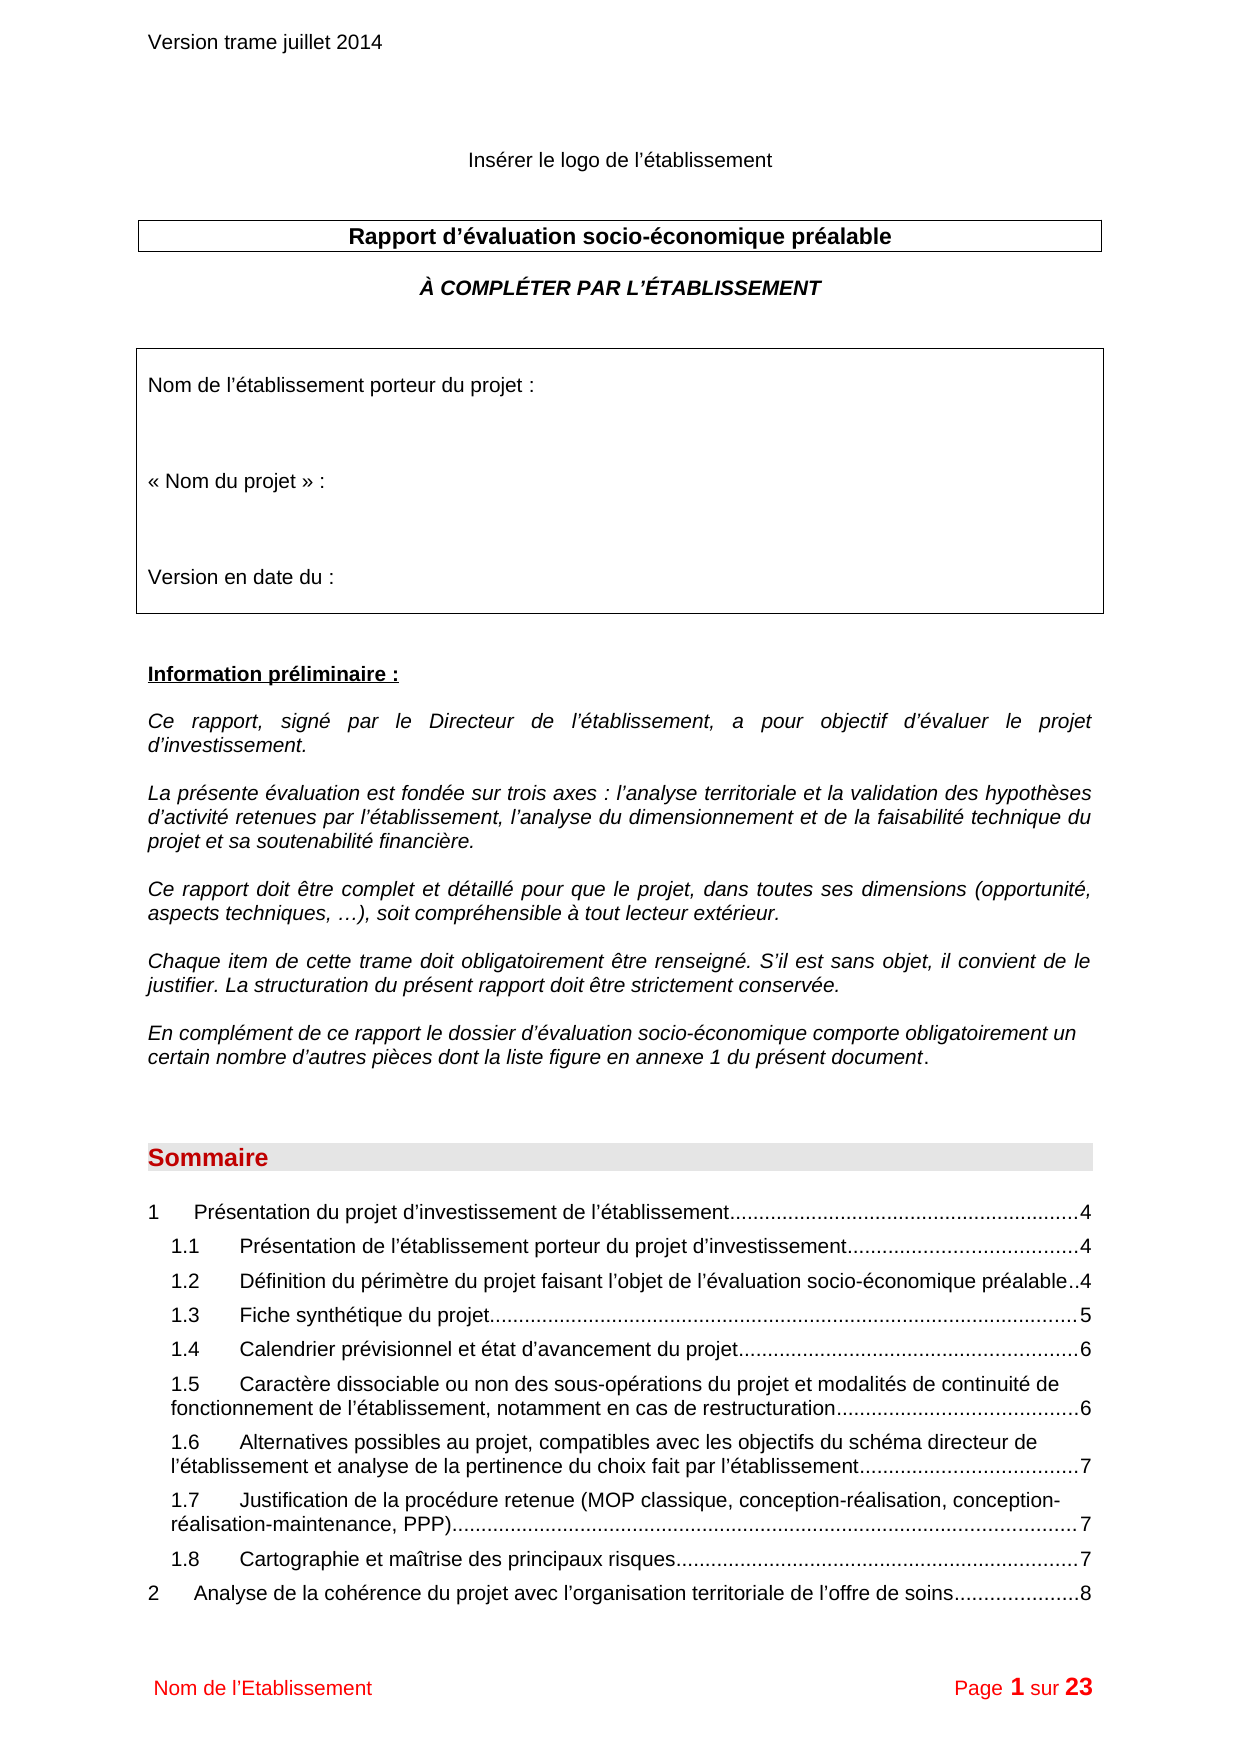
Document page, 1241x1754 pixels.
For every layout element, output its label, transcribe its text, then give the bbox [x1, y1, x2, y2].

text 1.2 Définition du périmètre du projet faisant l’objet de l’évaluation socio-économique préalable 4 [171, 1268, 1093, 1292]
subtitle Sommaire [148, 1143, 1093, 1171]
text Ce rapport, signé par le Directeur de l’établissement, a pour objectif d’évaluer le projet d’investissement. [148, 709, 1093, 757]
text Rapport d’évaluation socio-économique préalable [139, 221, 1101, 251]
text 1.1 Présentation de l’établissement porteur du projet d’investissement 4 [171, 1234, 1093, 1258]
text Chaque item de cette trame doit obligatoirement être renseigné. S’il est sans objet, il convient de le justifier. La structuration du présent rapport doit être strictement conservée. [148, 949, 1093, 997]
text Ce rapport doit être complet et détaillé pour que le projet, dans toutes ses dimensions (opportunité, aspects techniques, …), soit compréhensible à tout lecteur extérieur. [148, 877, 1093, 925]
table_header Nom de l’établissement porteur du projet : « Nom du projet » : Version en date du : [137, 349, 1103, 612]
text Information préliminaire : [148, 661, 1093, 685]
text 1.4 Calendrier prévisionnel et état d’avancement du projet 6 [171, 1337, 1093, 1361]
text 1.7 Justification de la procédure retenue (MOP classique, conception-réalisation, conception-réalisation-maintenance, PPP) 7 [171, 1488, 1093, 1536]
text 1.8 Cartographie et maîtrise des principaux risques 7 [171, 1547, 1093, 1571]
text En complément de ce rapport le dossier d’évaluation socio-économique comporte obligatoirement un certain nombre d’autres pièces dont la liste figure en annexe 1 du présent document. [148, 1021, 1093, 1069]
text Insérer le logo de l’établissement [148, 148, 1093, 172]
text 1.6 Alternatives possibles au projet, compatibles avec les objectifs du schéma directeur de l’établissement et analyse de la pertinence du choix fait par l’établissement 7 [171, 1430, 1093, 1478]
text 1.3 Fiche synthétique du projet 5 [171, 1303, 1093, 1327]
text 2 Analyse de la cohérence du projet avec l’organisation territoriale de l’offre de soins 8 [148, 1581, 1093, 1605]
text 1 Présentation du projet d’investissement de l’établissement 4 [148, 1200, 1093, 1224]
text à compléter par l’établissement [148, 276, 1093, 300]
text 1.5 Caractère dissociable ou non des sous-opérations du projet et modalités de continuité de fonctionnement de l’établissement, notamment en cas de restructuration 6 [171, 1372, 1093, 1419]
text La présente évaluation est fondée sur trois axes : l’analyse territoriale et la validation des hypothèses d’activité retenues par l’établissement, l’analyse du dimensionnement et de la faisabilité technique du projet et sa soutenabilité financière. [148, 781, 1093, 853]
